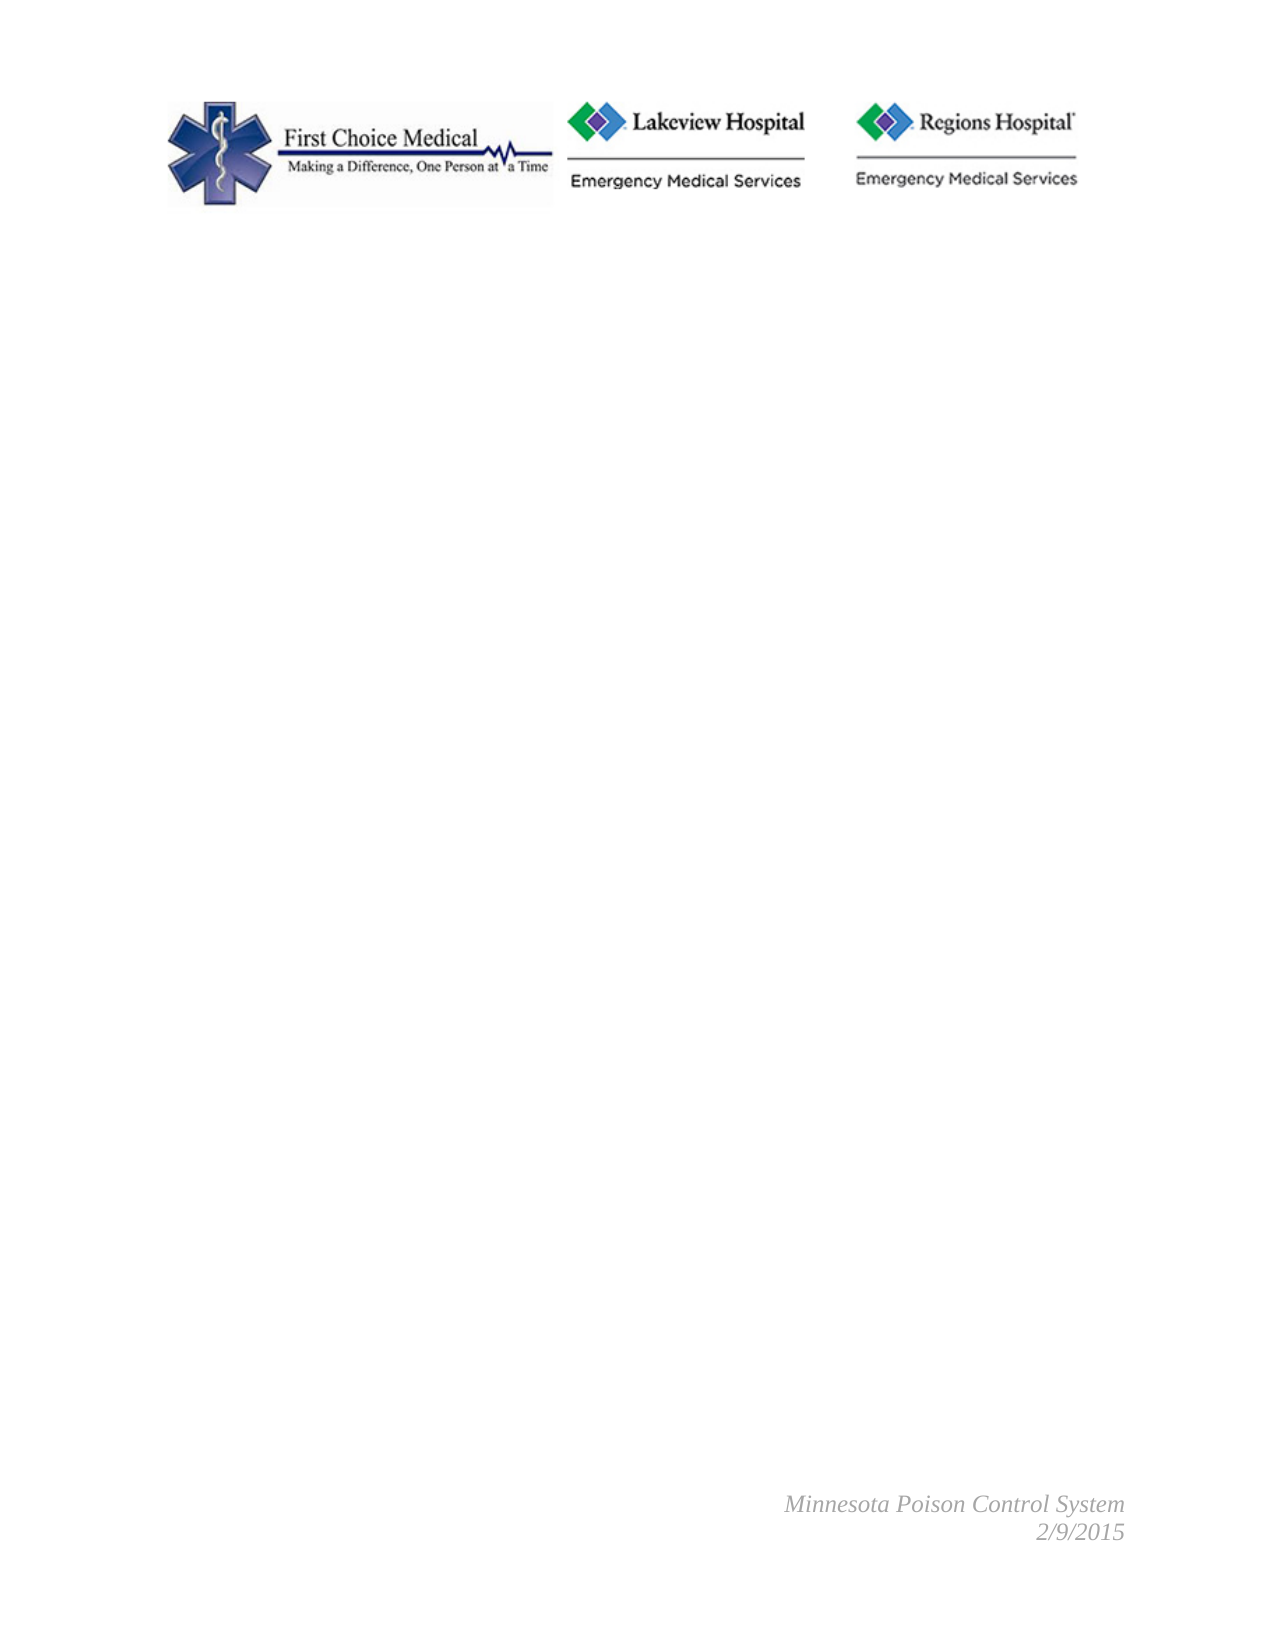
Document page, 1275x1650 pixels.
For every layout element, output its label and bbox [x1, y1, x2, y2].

picture [150, 75, 1125, 251]
